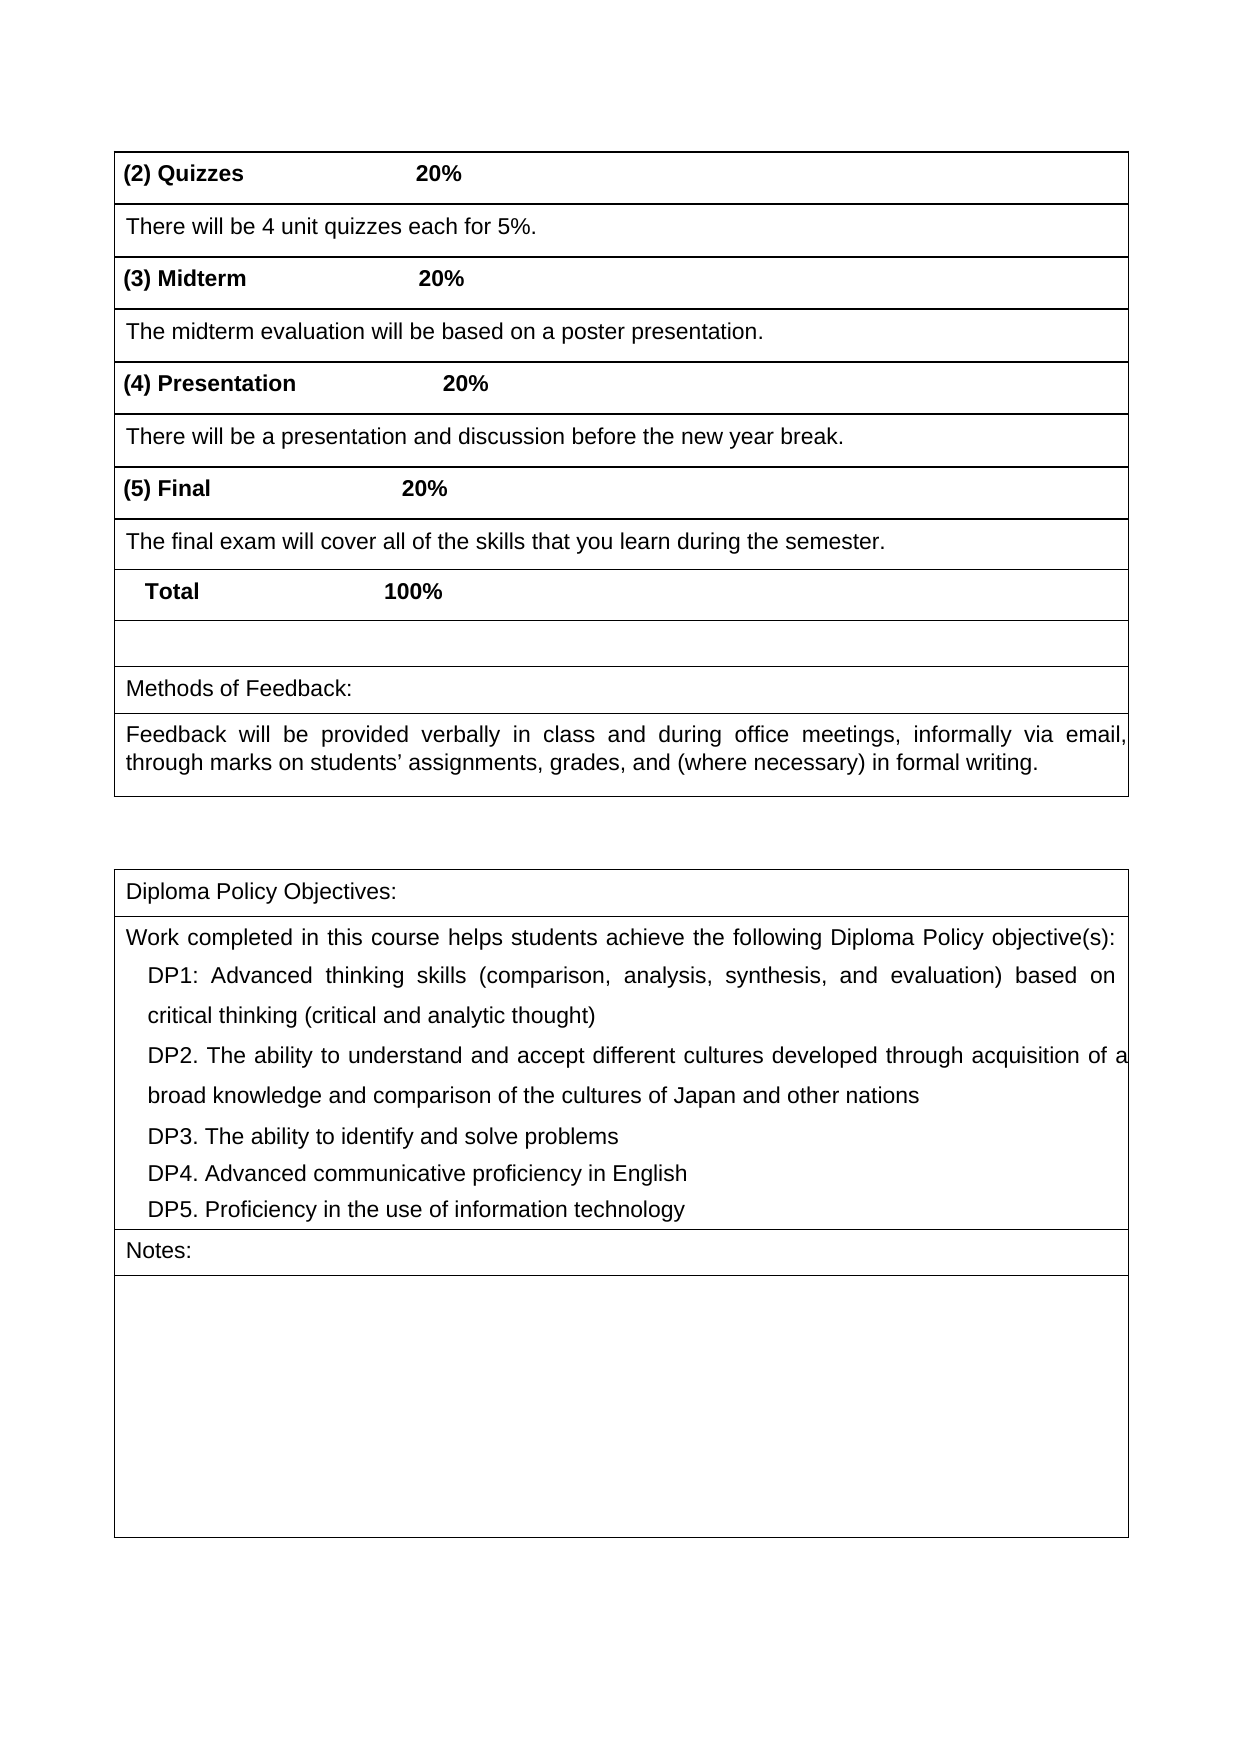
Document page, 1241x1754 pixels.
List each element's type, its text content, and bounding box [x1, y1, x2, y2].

table_header Diploma Policy Objectives: [115, 870, 1128, 916]
table_cell (5) Final 20% [115, 468, 1128, 518]
table_cell (2) Quizzes 20% [115, 153, 1128, 203]
table_cell [115, 1276, 1128, 1537]
table_cell Notes: [115, 1230, 1128, 1275]
table_cell (4) Presentation 20% [115, 363, 1128, 413]
table_cell The midterm evaluation will be based on a poster presentation. [115, 310, 1128, 361]
table_cell The final exam will cover all of the skills that you learn during the semester. [115, 520, 1128, 569]
table_cell [115, 621, 1128, 666]
table_cell Work completed in this course helps students achieve the following Diploma Policy objective(s): DP1: Advanced thinking skills (comparison, analysis, synthesis, and evaluation) based on critical thinking (critical and analytic thought) DP2. The ability to understand and accept different cultures developed through acquisition of a broad knowledge and comparison of the cultures of Japan and other nations DP3. The ability to identify and solve problems DP4. Advanced communicative proficiency in English DP5. Proficiency in the use of information technology [115, 917, 1128, 1229]
table_cell Total 100% [115, 570, 1128, 620]
table_cell There will be 4 unit quizzes each for 5%. [115, 205, 1128, 256]
table_cell (3) Midterm 20% [115, 258, 1128, 308]
table_cell There will be a presentation and discussion before the new year break. [115, 415, 1128, 466]
table_cell Feedback will be provided verbally in class and during office meetings, informally via email, through marks on students’ assignments, grades, and (where necessary) in formal writing. [115, 714, 1128, 796]
table_cell Methods of Feedback: [115, 667, 1128, 713]
